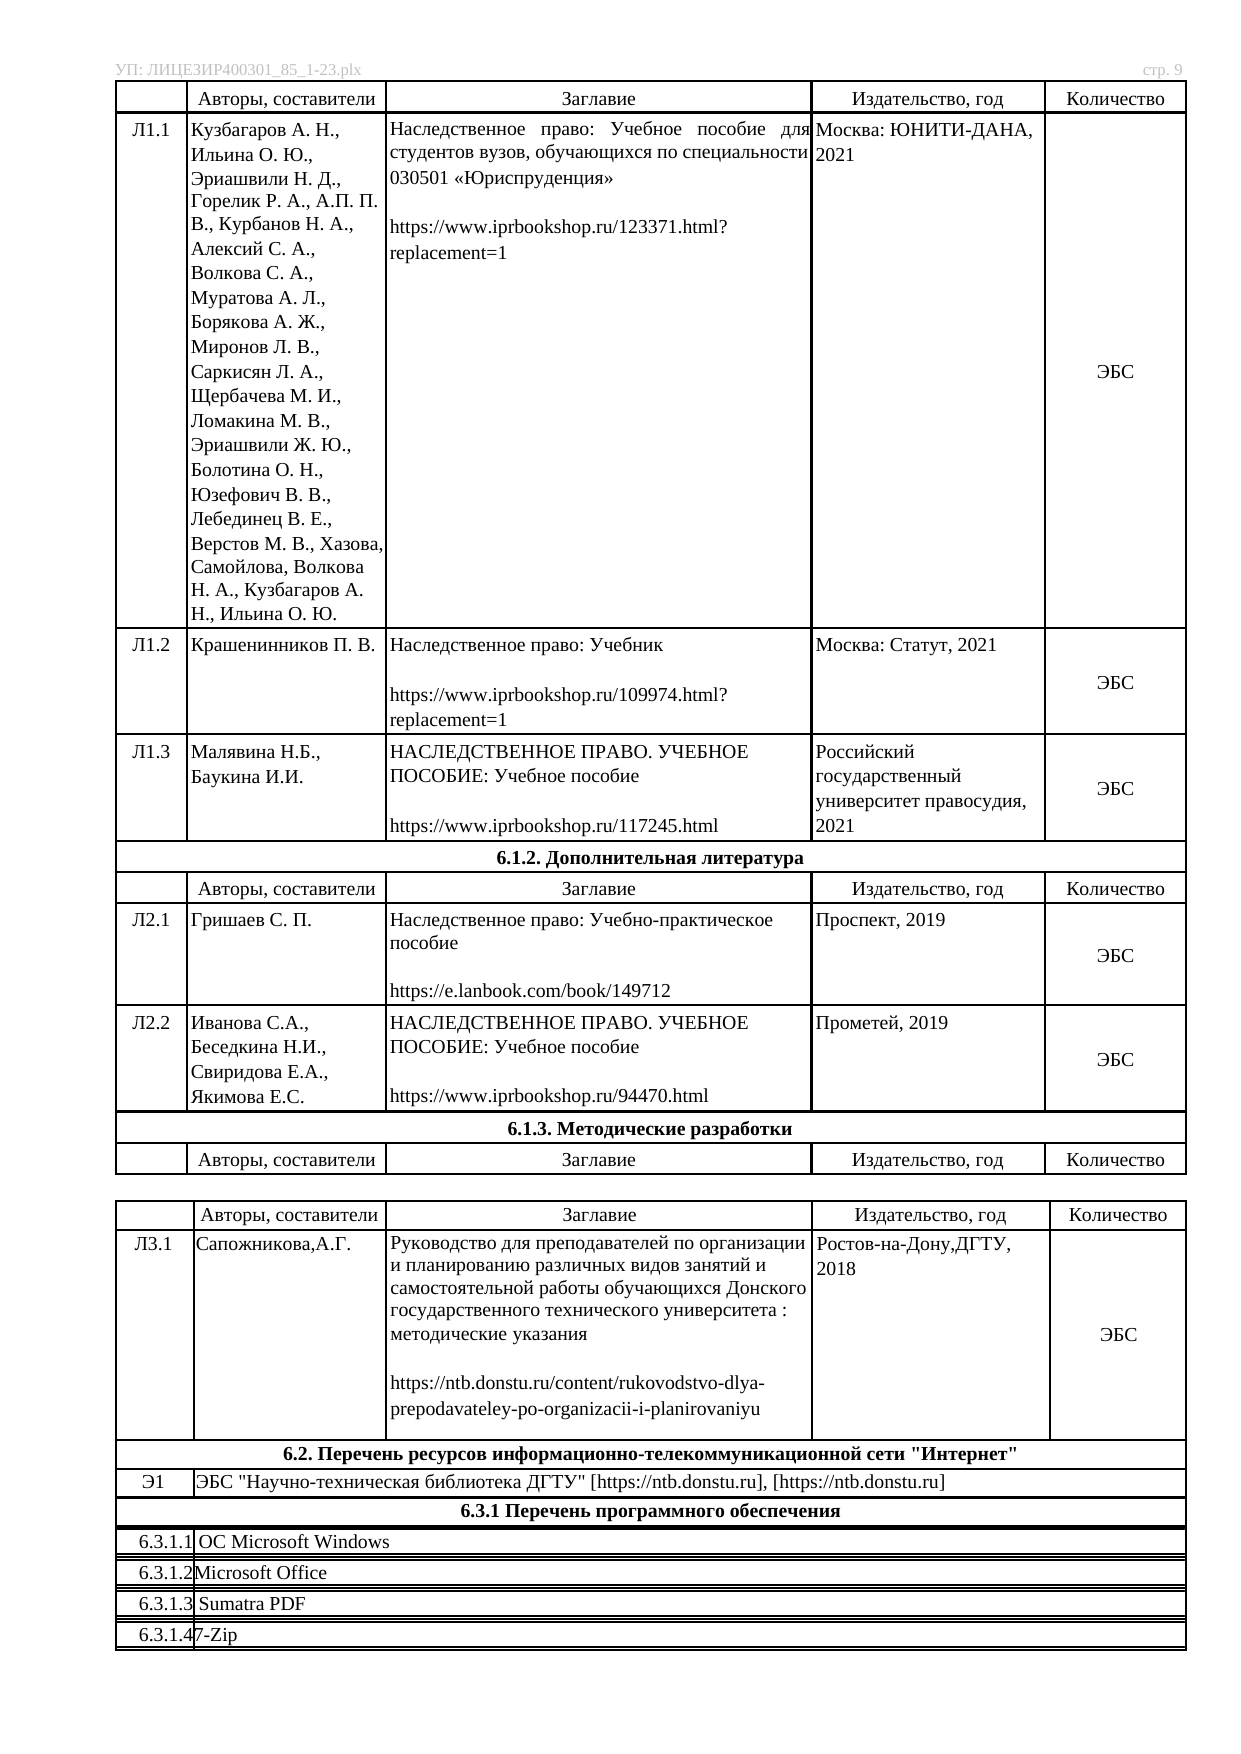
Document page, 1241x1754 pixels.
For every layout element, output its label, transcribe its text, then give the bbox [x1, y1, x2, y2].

table_cell Руководство для преподавателей по организации и планированию различных видов занятий и самостоятельной работы обучающихся Донского государственного технического университета : методические указания https://ntb.donstu.ru/content/rukovodstvo-dlya- prepodavateley-po-organizacii-i-planirovaniyu [387, 1231, 811, 1439]
table_cell Л2.1 [117, 904, 186, 1004]
table_cell ЭБС [1046, 735, 1185, 839]
table_cell 6.3.1.4 [117, 1623, 193, 1646]
table_cell Москва: Статут, 2021 [813, 629, 1044, 733]
table_cell Издательство, год [813, 873, 1044, 902]
table_cell [117, 1144, 186, 1173]
table_cell Кузбагаров А. Н., Ильина О. Ю., Эриашвили Н. Д., Горелик Р. А., А.П. П. В., Курбанов Н. А., Алексий С. А., Волкова С. А., Муратова А. Л., Борякова А. Ж., Миронов Л. В., Саркисян Л. А., Щербачева М. И., Ломакина М. В., Эриашвили Ж. Ю., Болотина О. Н., Юзефович В. В., Лебединец В. Е., Верстов М. В., Хазова, Самойлова, Волкова Н. А., Кузбагаров А. Н., Ильина О. Ю. [188, 114, 385, 627]
table_cell Заглавие [387, 1144, 810, 1173]
table_cell Л3.1 [117, 1231, 193, 1439]
table_cell Крашенинников П. В. [188, 629, 385, 733]
table_header Заглавие [387, 1202, 811, 1229]
table_cell Издательство, год [813, 82, 1044, 111]
table_cell Российский государственный университет правосудия, 2021 [813, 735, 1044, 839]
table_cell Прометей, 2019 [813, 1006, 1044, 1110]
table_cell Авторы, составители [188, 82, 385, 111]
table_cell [117, 82, 186, 111]
table_cell 7-Zip [195, 1623, 1185, 1646]
table_cell 6.3.1 Перечень программного обеспечения [117, 1499, 1185, 1525]
table_cell Наследственное право: Учебник https://www.iprbookshop.ru/109974.html? replacement=1 [387, 629, 810, 733]
table_cell Авторы, составители [188, 873, 385, 902]
table_cell Малявина Н.Б., Баукина И.И. [188, 735, 385, 839]
table_cell Количество [1046, 82, 1185, 111]
table_header Количество [1051, 1202, 1185, 1229]
table_cell ЭБС [1046, 629, 1185, 733]
table_cell 6.1.3. Методические разработки [117, 1113, 1185, 1142]
table_cell Заглавие [387, 873, 810, 902]
table_cell НАСЛЕДСТВЕННОЕ ПРАВО. УЧЕБНОЕ ПОСОБИЕ: Учебное пособие https://www.iprbookshop.ru/94470.html [387, 1006, 810, 1110]
table_cell 6.2. Перечень ресурсов информационно-телекоммуникационной сети "Интернет" [117, 1441, 1185, 1467]
table_cell Э1 [117, 1470, 193, 1496]
table_cell Л1.2 [117, 629, 186, 733]
table_cell Издательство, год [813, 1144, 1044, 1173]
table_cell ЭБС [1046, 1006, 1185, 1110]
table_header Издательство, год [813, 1202, 1049, 1229]
table_cell Москва: ЮНИТИ-ДАНА, 2021 [813, 114, 1044, 627]
table_cell Заглавие [387, 82, 810, 111]
table_header Авторы, составители [195, 1202, 385, 1229]
table_cell Ростов-на-Дону,ДГТУ, 2018 [813, 1231, 1049, 1439]
table_cell ОС Microsoft Windows [195, 1530, 1185, 1553]
table_cell ЭБС "Научно-техническая библиотека ДГТУ" [https://ntb.donstu.ru], [https://ntb.donstu.ru] [195, 1470, 1185, 1496]
table_cell 6.3.1.3 [117, 1592, 193, 1615]
table_cell Сапожникова,А.Г. [195, 1231, 385, 1439]
table_cell ЭБС [1046, 114, 1185, 627]
table_cell 6.1.2. Дополнительная литература [117, 842, 1185, 871]
table_cell НАСЛЕДСТВЕННОЕ ПРАВО. УЧЕБНОЕ ПОСОБИЕ: Учебное пособие https://www.iprbookshop.ru/117245.html [387, 735, 810, 839]
table_cell Гришаев С. П. [188, 904, 385, 1004]
table_cell Авторы, составители [188, 1144, 385, 1173]
table_cell Л1.1 [117, 114, 186, 627]
table_cell 6.3.1.2 [117, 1561, 193, 1584]
table_cell Л2.2 [117, 1006, 186, 1110]
table_cell [117, 873, 186, 902]
table_cell Л1.3 [117, 735, 186, 839]
table_cell ЭБС [1046, 904, 1185, 1004]
table_cell 6.3.1.1 [117, 1530, 193, 1553]
table_cell Иванова С.А., Беседкина Н.И., Свиридова Е.А., Якимова Е.С. [188, 1006, 385, 1110]
table_cell Наследственное право: Учебно-практическое пособие https://e.lanbook.com/book/149712 [387, 904, 810, 1004]
table_cell Microsoft Office [195, 1561, 1185, 1584]
table_cell Количество [1046, 873, 1185, 902]
table_cell Наследственное право: Учебное пособие для студентов вузов, обучающихся по специальности 030501 «Юриспруденция» https://www.iprbookshop.ru/123371.html? replacement=1 [387, 114, 810, 627]
table_cell ЭБС [1051, 1231, 1185, 1439]
table_cell Количество [1046, 1144, 1185, 1173]
table_cell Проспект, 2019 [813, 904, 1044, 1004]
table_cell Sumatra PDF [195, 1592, 1185, 1615]
table_header [117, 1202, 193, 1229]
